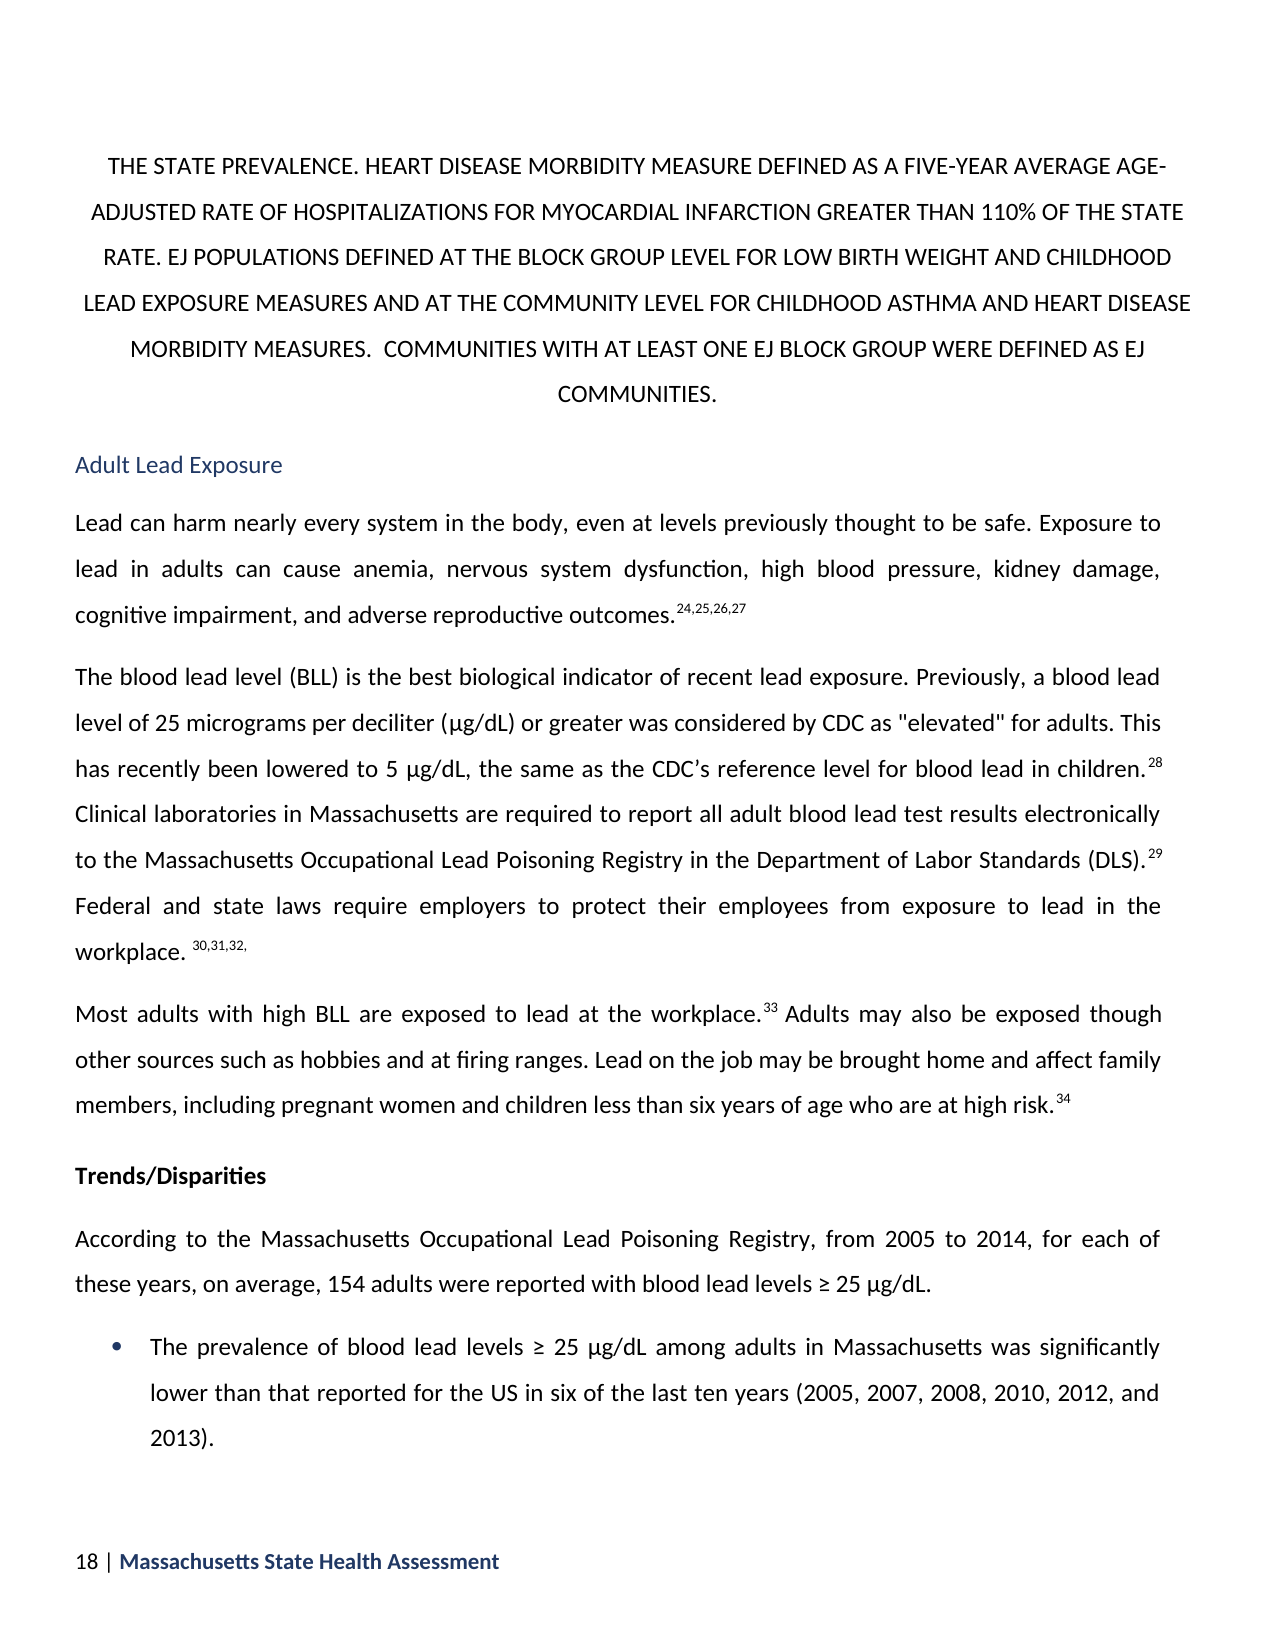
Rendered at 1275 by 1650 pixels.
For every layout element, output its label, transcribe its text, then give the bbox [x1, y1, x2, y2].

subtitle Adult Lead Exposure [75, 449, 1200, 480]
text Lead can harm nearly every system in the body, even at levels previously thought to be safe. Exposure to lead in adults can cause anemia, nervous system dysfunction, high blood pressure, kidney damage, cognitive impairment, and adverse reproductive outcomes.,,, [75, 508, 1162, 629]
text According to the Massachusetts Occupational Lead Poisoning Registry, from 2005 to 2014, for each of these years, on average, 154 adults were reported with blood lead levels ≥ 25 µg/dL. [75, 1223, 1162, 1299]
list The prevalence of blood lead levels ≥ 25 µg/dL among adults in Massachusetts was significantly lower than that reported for the US in six of the last ten years (2005, 2007, 2008, 2010, 2012, and 2013). [112, 1331, 1162, 1453]
subtitle Trends/Disparities [75, 1160, 1162, 1191]
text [75, 150, 1200, 409]
text Most adults with high BLL are exposed to lead at the workplace. Adults may also be exposed though other sources such as hobbies and at firing ranges. Lead on the job may be brought home and affect family members, including pregnant women and children less than six years of age who are at high risk. [75, 998, 1162, 1120]
text The blood lead level (BLL) is the best biological indicator of recent lead exposure. Previously, a blood lead level of 25 micrograms per deciliter (µg/dL) or greater was considered by CDC as "elevated" for adults. This has recently been lowered to 5 µg/dL, the same as the CDC’s reference level for blood lead in children. Clinical laboratories in Massachusetts are required to report all adult blood lead test results electronically to the Massachusetts Occupational Lead Poisoning Registry in the Department of Labor Standards (DLS). Federal and state laws require employers to protect their employees from exposure to lead in the workplace. ,,, [75, 661, 1162, 966]
